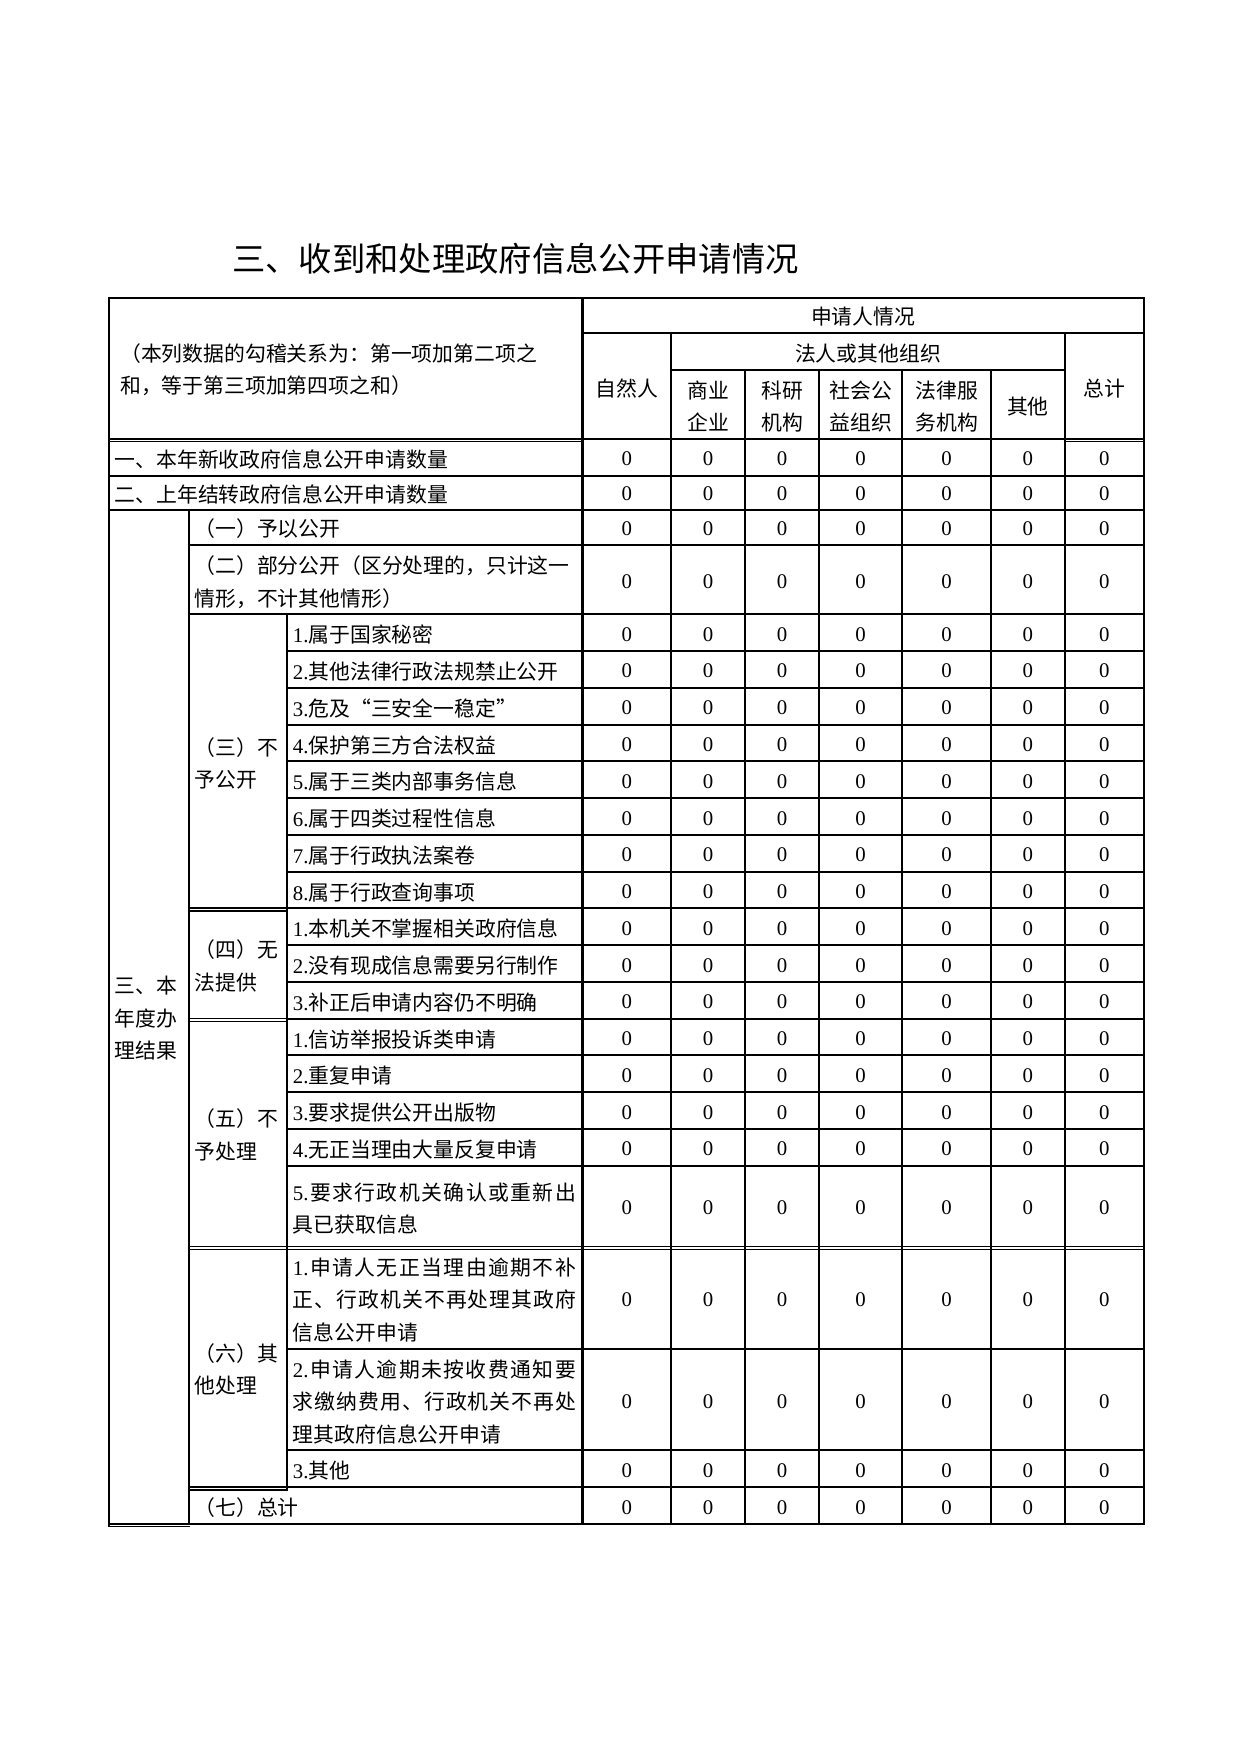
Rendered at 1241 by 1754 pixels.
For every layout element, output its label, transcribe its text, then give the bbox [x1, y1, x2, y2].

table_cell （二）部分公开（区分处理的，只计这一情形，不计其他情形） [190, 546, 581, 613]
table_cell 0 [746, 652, 818, 687]
table_cell 0 [1066, 762, 1143, 797]
table_cell 4.保护第三方合法权益 [288, 726, 581, 760]
table_cell 0 [820, 615, 901, 650]
table_cell 0 [992, 836, 1064, 871]
table_cell 0 [584, 546, 670, 613]
table_cell 自然人 [584, 334, 670, 438]
table_cell 0 [672, 983, 744, 1018]
table_cell 0 [672, 546, 744, 613]
table_cell 0 [746, 1451, 818, 1486]
table_cell 0 [672, 726, 744, 760]
table_cell 0 [1066, 1451, 1143, 1486]
table_cell 3.危及“三安全一稳定” [288, 689, 581, 723]
table_cell （三）不予公开 [190, 615, 286, 907]
table_cell 0 [746, 983, 818, 1018]
table_cell 0 [1066, 983, 1143, 1018]
table_cell 0 [584, 1093, 670, 1128]
table_cell 0 [820, 983, 901, 1018]
table_cell 2.申请人逾期未按收费通知要求缴纳费用、行政机关不再处理其政府信息公开申请 [288, 1350, 581, 1449]
table_cell 0 [672, 1093, 744, 1128]
table_cell 0 [746, 615, 818, 650]
table_cell 0 [903, 1056, 990, 1091]
table_cell 商业 企业 [672, 371, 744, 438]
table_cell 0 [746, 1167, 818, 1246]
table_header （本列数据的勾稽关系为：第一项加第二项之和，等于第三项加第四项之和） [110, 299, 581, 438]
table_cell 5.属于三类内部事务信息 [288, 762, 581, 797]
table_cell 0 [672, 1350, 744, 1449]
table_cell 0 [672, 799, 744, 834]
table_cell 0 [672, 1488, 744, 1523]
table_cell 0 [584, 1488, 670, 1523]
table_cell 二、上年结转政府信息公开申请数量 [110, 477, 581, 509]
table_cell 0 [992, 1056, 1064, 1091]
table_cell 0 [820, 511, 901, 544]
table_cell 0 [1066, 1056, 1143, 1091]
table_cell 0 [820, 1130, 901, 1165]
table_cell 0 [992, 1350, 1064, 1449]
table_cell 0 [820, 1350, 901, 1449]
table_cell 0 [672, 1167, 744, 1246]
table_cell 三、本年度办理结果 [110, 511, 188, 1523]
table_cell 1.申请人无正当理由逾期不补正、行政机关不再处理其政府信息公开申请 [288, 1250, 581, 1348]
table_cell 0 [820, 726, 901, 760]
table_cell 0 [746, 511, 818, 544]
table_cell 8.属于行政查询事项 [288, 873, 581, 907]
table_cell 0 [903, 909, 990, 944]
table_cell 0 [672, 1020, 744, 1054]
table_cell 0 [584, 511, 670, 544]
table_cell 0 [903, 477, 990, 509]
table_cell 1.本机关不掌握相关政府信息 [288, 909, 581, 944]
table_cell 0 [672, 873, 744, 907]
table_cell （四）无法提供 [190, 912, 286, 1018]
table_cell 0 [820, 1093, 901, 1128]
table_cell 0 [584, 440, 670, 475]
table_cell 0 [1066, 1350, 1143, 1449]
table_cell 0 [584, 799, 670, 834]
table_cell 0 [992, 909, 1064, 944]
table_cell 0 [820, 762, 901, 797]
table_cell 0 [584, 836, 670, 871]
table_cell 0 [584, 1451, 670, 1486]
table_cell 0 [672, 615, 744, 650]
table_cell 0 [992, 726, 1064, 760]
table_cell 0 [672, 946, 744, 981]
table_cell 0 [672, 909, 744, 944]
table_cell 0 [820, 1020, 901, 1054]
table_cell 0 [1066, 726, 1143, 760]
table_cell 0 [672, 836, 744, 871]
table_cell 3.要求提供公开出版物 [288, 1093, 581, 1128]
table_cell 0 [746, 946, 818, 981]
table_cell 0 [992, 546, 1064, 613]
table_cell 0 [746, 726, 818, 760]
table_cell 0 [903, 873, 990, 907]
table_cell 0 [820, 1250, 901, 1348]
table_cell 0 [903, 1350, 990, 1449]
table_cell 0 [584, 909, 670, 944]
table_cell 0 [903, 440, 990, 475]
table_cell 0 [746, 1350, 818, 1449]
table_cell 0 [903, 1130, 990, 1165]
table_cell 0 [903, 1167, 990, 1246]
table_cell 0 [992, 1250, 1064, 1348]
table_cell 0 [903, 546, 990, 613]
table_cell 0 [903, 1093, 990, 1128]
table_cell 0 [746, 836, 818, 871]
table_cell 0 [584, 1056, 670, 1091]
table_cell 0 [820, 477, 901, 509]
table_cell 6.属于四类过程性信息 [288, 799, 581, 834]
table_cell 0 [820, 440, 901, 475]
table_cell 0 [992, 511, 1064, 544]
table_cell 2.没有现成信息需要另行制作 [288, 946, 581, 981]
table_cell 0 [903, 689, 990, 723]
table_cell 0 [992, 1020, 1064, 1054]
table_cell 0 [746, 1130, 818, 1165]
table_cell 1.属于国家秘密 [288, 615, 581, 650]
table_cell 0 [746, 477, 818, 509]
text 三、收到和处理政府信息公开申请情况 [165, 233, 1087, 281]
table_cell 0 [992, 983, 1064, 1018]
table_cell 0 [992, 799, 1064, 834]
table_cell 4.无正当理由大量反复申请 [288, 1130, 581, 1165]
table_cell 7.属于行政执法案卷 [288, 836, 581, 871]
table_cell 0 [1066, 511, 1143, 544]
table_cell 0 [820, 873, 901, 907]
table_cell 0 [746, 546, 818, 613]
table_cell 0 [584, 1167, 670, 1246]
table_cell 总计 [1066, 334, 1143, 438]
table_cell 0 [584, 762, 670, 797]
table_cell 0 [1066, 1167, 1143, 1246]
table_cell 0 [1066, 442, 1143, 475]
table_cell 0 [992, 946, 1064, 981]
table_cell 0 [672, 1130, 744, 1165]
table_cell 0 [903, 726, 990, 760]
table_cell 0 [584, 726, 670, 760]
table_cell （七）总计 [190, 1488, 581, 1523]
table_cell 3.其他 [288, 1451, 581, 1486]
table_cell 0 [746, 909, 818, 944]
table_cell 0 [584, 477, 670, 509]
table_cell 0 [584, 652, 670, 687]
table_cell 0 [903, 615, 990, 650]
table_cell 法律服务机构 [903, 371, 990, 438]
table_cell 0 [992, 1451, 1064, 1486]
table_cell 0 [903, 1250, 990, 1348]
table_cell 0 [584, 689, 670, 723]
table_cell 2.其他法律行政法规禁止公开 [288, 652, 581, 687]
table_cell 0 [903, 983, 990, 1018]
table_cell 0 [992, 477, 1064, 509]
table_cell 0 [992, 762, 1064, 797]
table_cell 0 [820, 689, 901, 723]
table_cell 0 [992, 652, 1064, 687]
table_cell 0 [992, 1130, 1064, 1165]
table_cell 0 [1066, 836, 1143, 871]
table_cell 0 [820, 799, 901, 834]
table_cell （五）不予处理 [190, 1022, 286, 1246]
table_cell 0 [903, 1020, 990, 1054]
table_cell 0 [903, 1488, 990, 1523]
table_cell 0 [820, 1488, 901, 1523]
table_cell 0 [992, 1488, 1064, 1523]
table_cell 1.信访举报投诉类申请 [288, 1020, 581, 1054]
table_cell 0 [672, 440, 744, 475]
table_cell 0 [672, 477, 744, 509]
table_cell 一、本年新收政府信息公开申请数量 [110, 442, 581, 475]
table_cell 0 [903, 836, 990, 871]
table_cell 0 [1066, 873, 1143, 907]
table_cell 0 [820, 652, 901, 687]
table_cell 5.要求行政机关确认或重新出具已获取信息 [288, 1167, 581, 1246]
table_cell 0 [903, 799, 990, 834]
table_cell （六）其他处理 [190, 1250, 286, 1486]
table_cell 0 [672, 1056, 744, 1091]
table_cell 0 [584, 615, 670, 650]
table_cell 0 [746, 1250, 818, 1348]
table_cell 0 [903, 1451, 990, 1486]
table_cell 0 [672, 762, 744, 797]
table_cell 0 [903, 652, 990, 687]
table_cell 0 [672, 689, 744, 723]
table_cell 社会公益组织 [820, 371, 901, 438]
table_cell 0 [672, 1451, 744, 1486]
table_cell 0 [1066, 652, 1143, 687]
table_cell 0 [820, 836, 901, 871]
table_cell 2.重复申请 [288, 1056, 581, 1091]
table_cell 0 [1066, 1250, 1143, 1348]
table_cell 0 [584, 873, 670, 907]
table_cell 科研 机构 [746, 371, 818, 438]
table_cell 0 [903, 511, 990, 544]
table_cell 0 [820, 546, 901, 613]
table_cell 0 [746, 1488, 818, 1523]
table_cell 0 [992, 440, 1064, 475]
table_cell 0 [584, 946, 670, 981]
table_cell 0 [746, 1093, 818, 1128]
table_cell 0 [672, 652, 744, 687]
table_cell 0 [746, 440, 818, 475]
table_cell 0 [672, 1250, 744, 1348]
table_cell 0 [820, 946, 901, 981]
table_cell 0 [820, 909, 901, 944]
table_cell 其他 [992, 371, 1064, 438]
table_cell 0 [820, 1056, 901, 1091]
table_cell 3.补正后申请内容仍不明确 [288, 983, 581, 1018]
table_cell 0 [1066, 477, 1143, 509]
table_cell 0 [992, 689, 1064, 723]
table_cell 0 [1066, 615, 1143, 650]
table_cell 0 [746, 689, 818, 723]
table_cell 0 [903, 946, 990, 981]
table_cell 法人或其他组织 [672, 334, 1064, 369]
table_cell （一）予以公开 [190, 511, 581, 544]
table_cell 0 [1066, 799, 1143, 834]
table_cell 0 [1066, 1488, 1143, 1523]
table_cell 0 [1066, 946, 1143, 981]
table_cell 0 [746, 1056, 818, 1091]
table_cell 0 [903, 762, 990, 797]
table_cell 0 [1066, 689, 1143, 723]
table_cell 0 [992, 1167, 1064, 1246]
table_cell 0 [584, 983, 670, 1018]
table_cell 0 [992, 873, 1064, 907]
table_cell 0 [584, 1020, 670, 1054]
table_cell 0 [1066, 909, 1143, 944]
table_cell 0 [746, 873, 818, 907]
table_cell 0 [1066, 546, 1143, 613]
table_cell 0 [1066, 1093, 1143, 1128]
table_cell 0 [672, 511, 744, 544]
table_cell 0 [1066, 1020, 1143, 1054]
table_cell 0 [746, 762, 818, 797]
table_cell 0 [992, 615, 1064, 650]
table_header 申请人情况 [584, 299, 1143, 332]
table_cell 0 [992, 1093, 1064, 1128]
table_cell 0 [584, 1350, 670, 1449]
table_cell 0 [746, 1020, 818, 1054]
table_cell 0 [820, 1451, 901, 1486]
table_cell 0 [584, 1130, 670, 1165]
table_cell 0 [584, 1250, 670, 1348]
table_cell 0 [820, 1167, 901, 1246]
table_cell 0 [1066, 1130, 1143, 1165]
table_cell 0 [746, 799, 818, 834]
